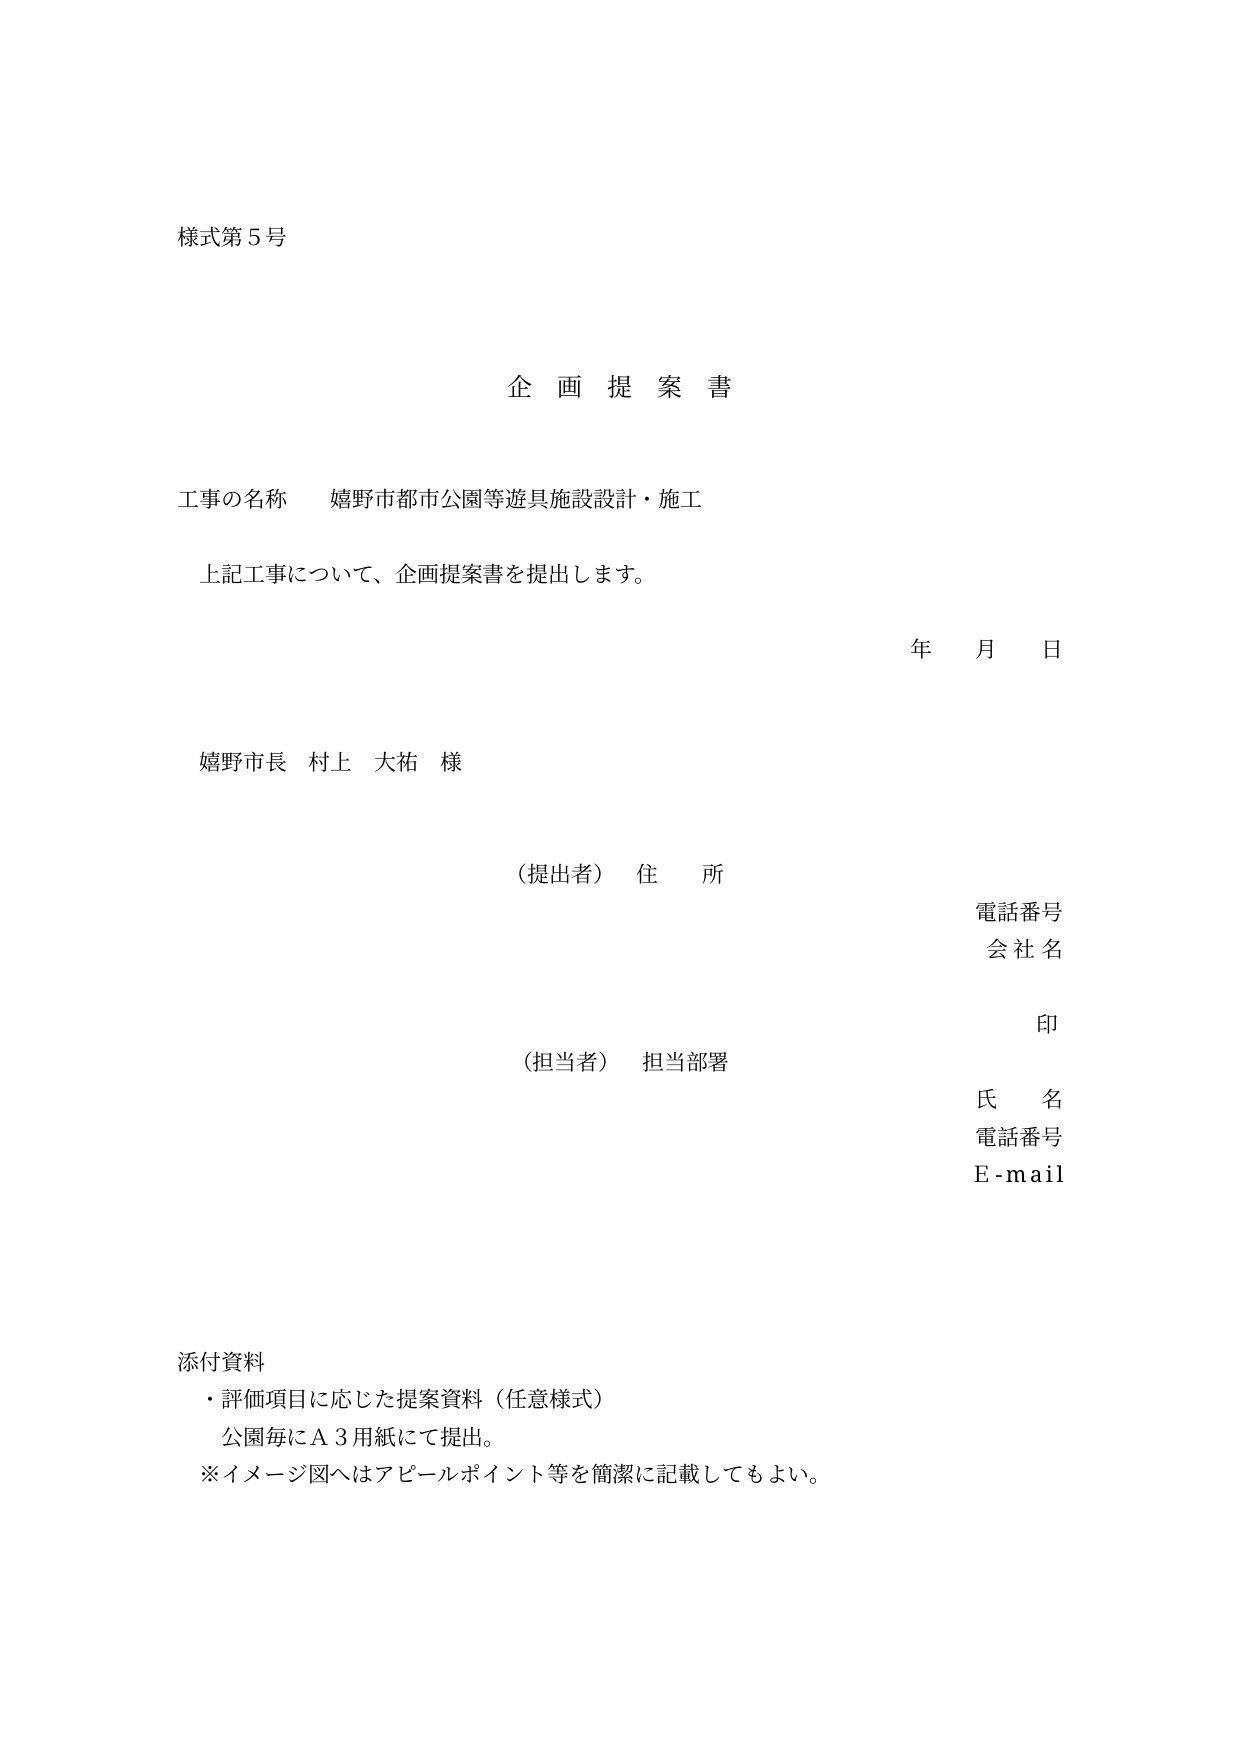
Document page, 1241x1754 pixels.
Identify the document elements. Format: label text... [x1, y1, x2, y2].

text 工事の名称 嬉野市都市公園等遊具施設設計・施工 [177, 479, 1063, 517]
text 添付資料 [177, 1342, 1063, 1379]
text 会 社 名 [177, 929, 1063, 967]
text 嬉野市長 村上 大祐 様 [177, 742, 1063, 779]
text ・評価項目に応じた提案資料（任意様式） [177, 1379, 1063, 1417]
text 企 画 提 案 書 [177, 367, 1063, 404]
text 公園毎にＡ３用紙にて提出。 [177, 1417, 1063, 1454]
text 様式第５号 [177, 217, 958, 254]
text 電話番号 Ｅ-mail [177, 1117, 1063, 1192]
text 氏 名 [177, 1079, 1063, 1117]
text （提出者） 住 所 [177, 854, 968, 892]
text 年 月 日 [177, 629, 1063, 667]
text 電話番号 [177, 892, 1063, 929]
text 上記工事について、企画提案書を提出します。 [177, 554, 1063, 592]
text ※イメージ図へはアピールポイント等を簡潔に記載してもよい。 [177, 1454, 1063, 1492]
text 印（担当者） 担当部署 [177, 1004, 1063, 1079]
